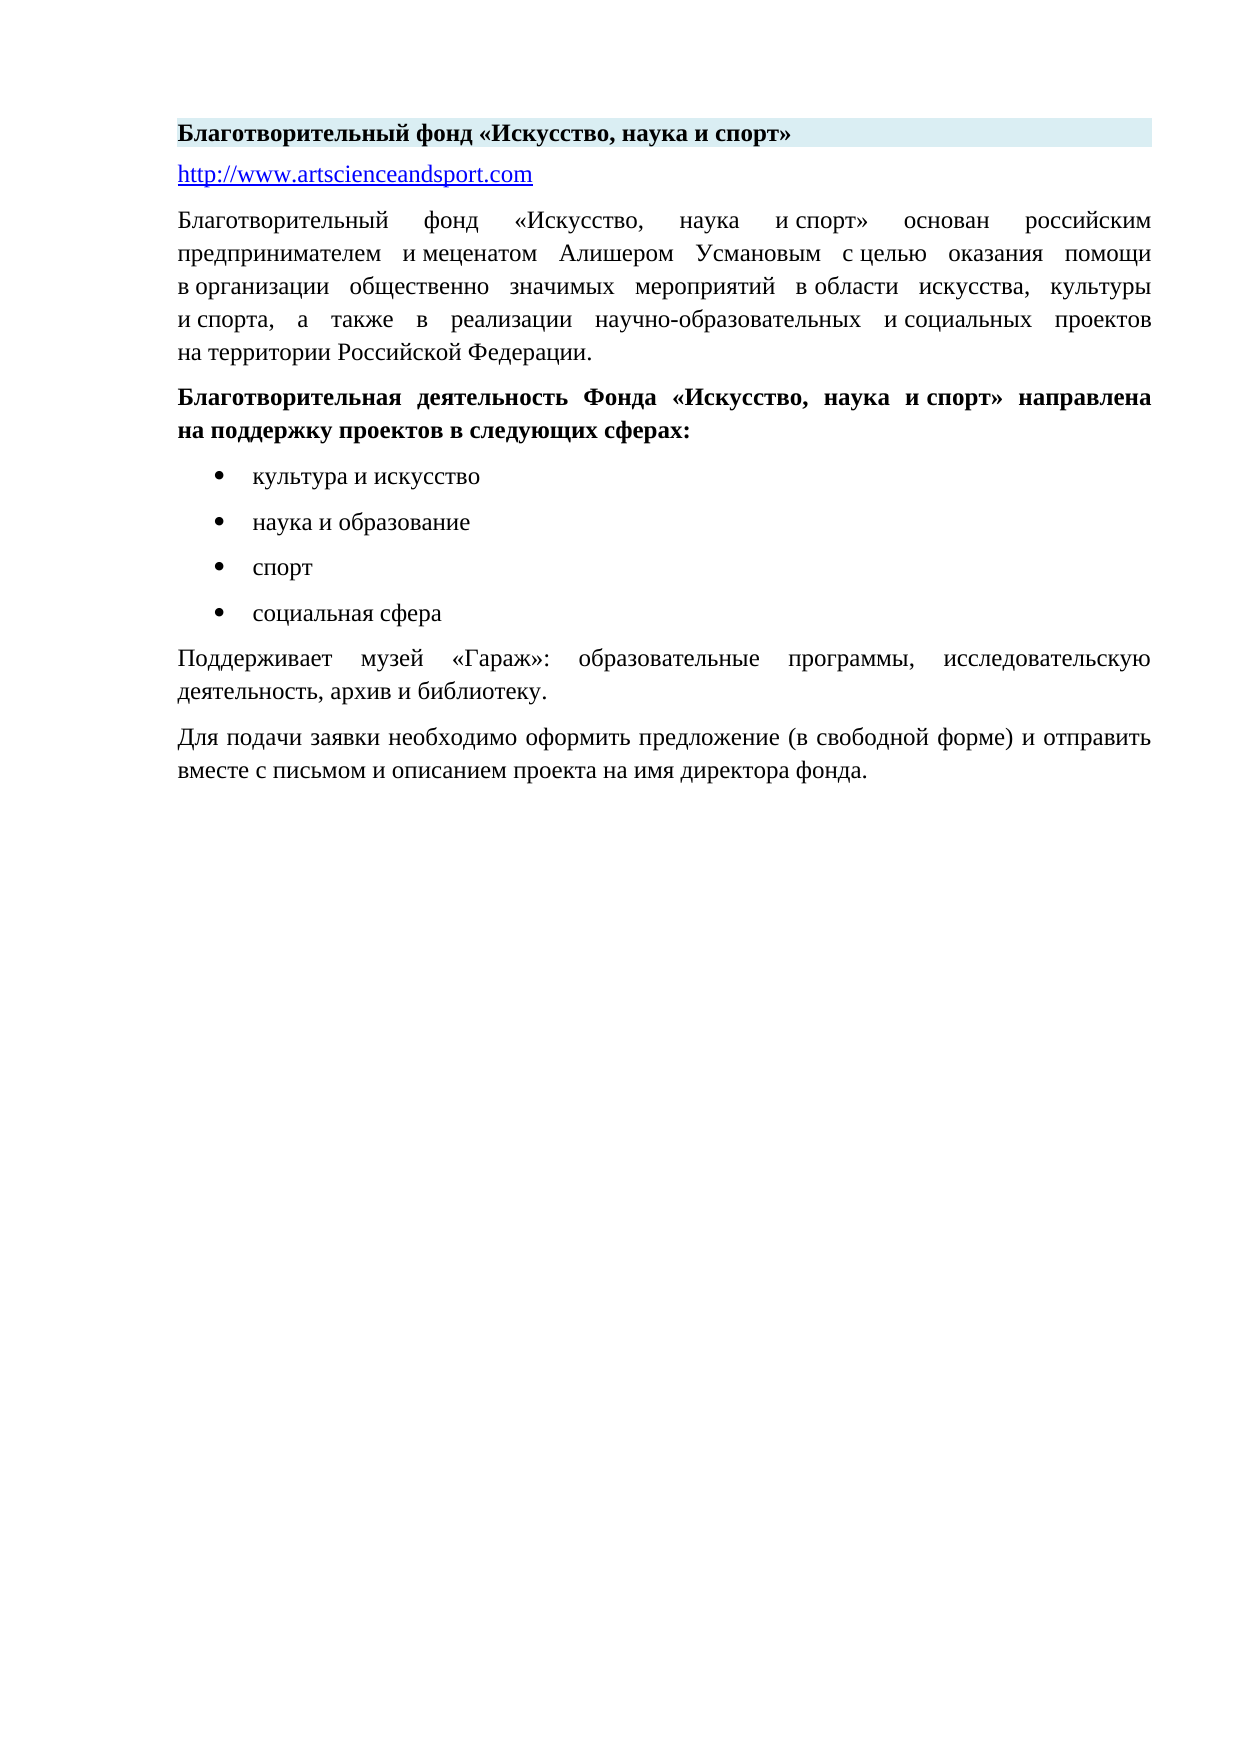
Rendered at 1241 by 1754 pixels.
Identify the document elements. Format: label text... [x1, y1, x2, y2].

list культура и искусство [215, 461, 1152, 490]
list наука и образование [215, 507, 1152, 535]
text http://www.artscienceandsport.com [177, 159, 1152, 188]
list спорт [215, 552, 1152, 581]
text Благотворительный фонд «Искусство, наука и спорт» [177, 118, 1152, 147]
text Для подачи заявки необходимо оформить предложение (в свободной форме) и отправить вместе с письмом и описанием проекта на имя директора фонда. [177, 722, 1152, 783]
text Поддерживает музей «Гараж»: образовательные программы, исследовательскую деятельность, архив и библиотеку. [177, 643, 1152, 705]
text Благотворительная деятельность Фонда «Искусство, наука и спорт» направлена на поддержку проектов в следующих сферах: [177, 382, 1152, 444]
list социальная сфера [215, 598, 1152, 626]
text Благотворительный фонд «Искусство, наука и спорт» основан российским предпринимателем и меценатом Алишером Усмановым с целью оказания помощи в организации общественно значимых мероприятий в области искусства, культуры и спорта, а также в реализации научно-образовательных и социальных проектов на территории Российской Федерации. [177, 205, 1152, 366]
